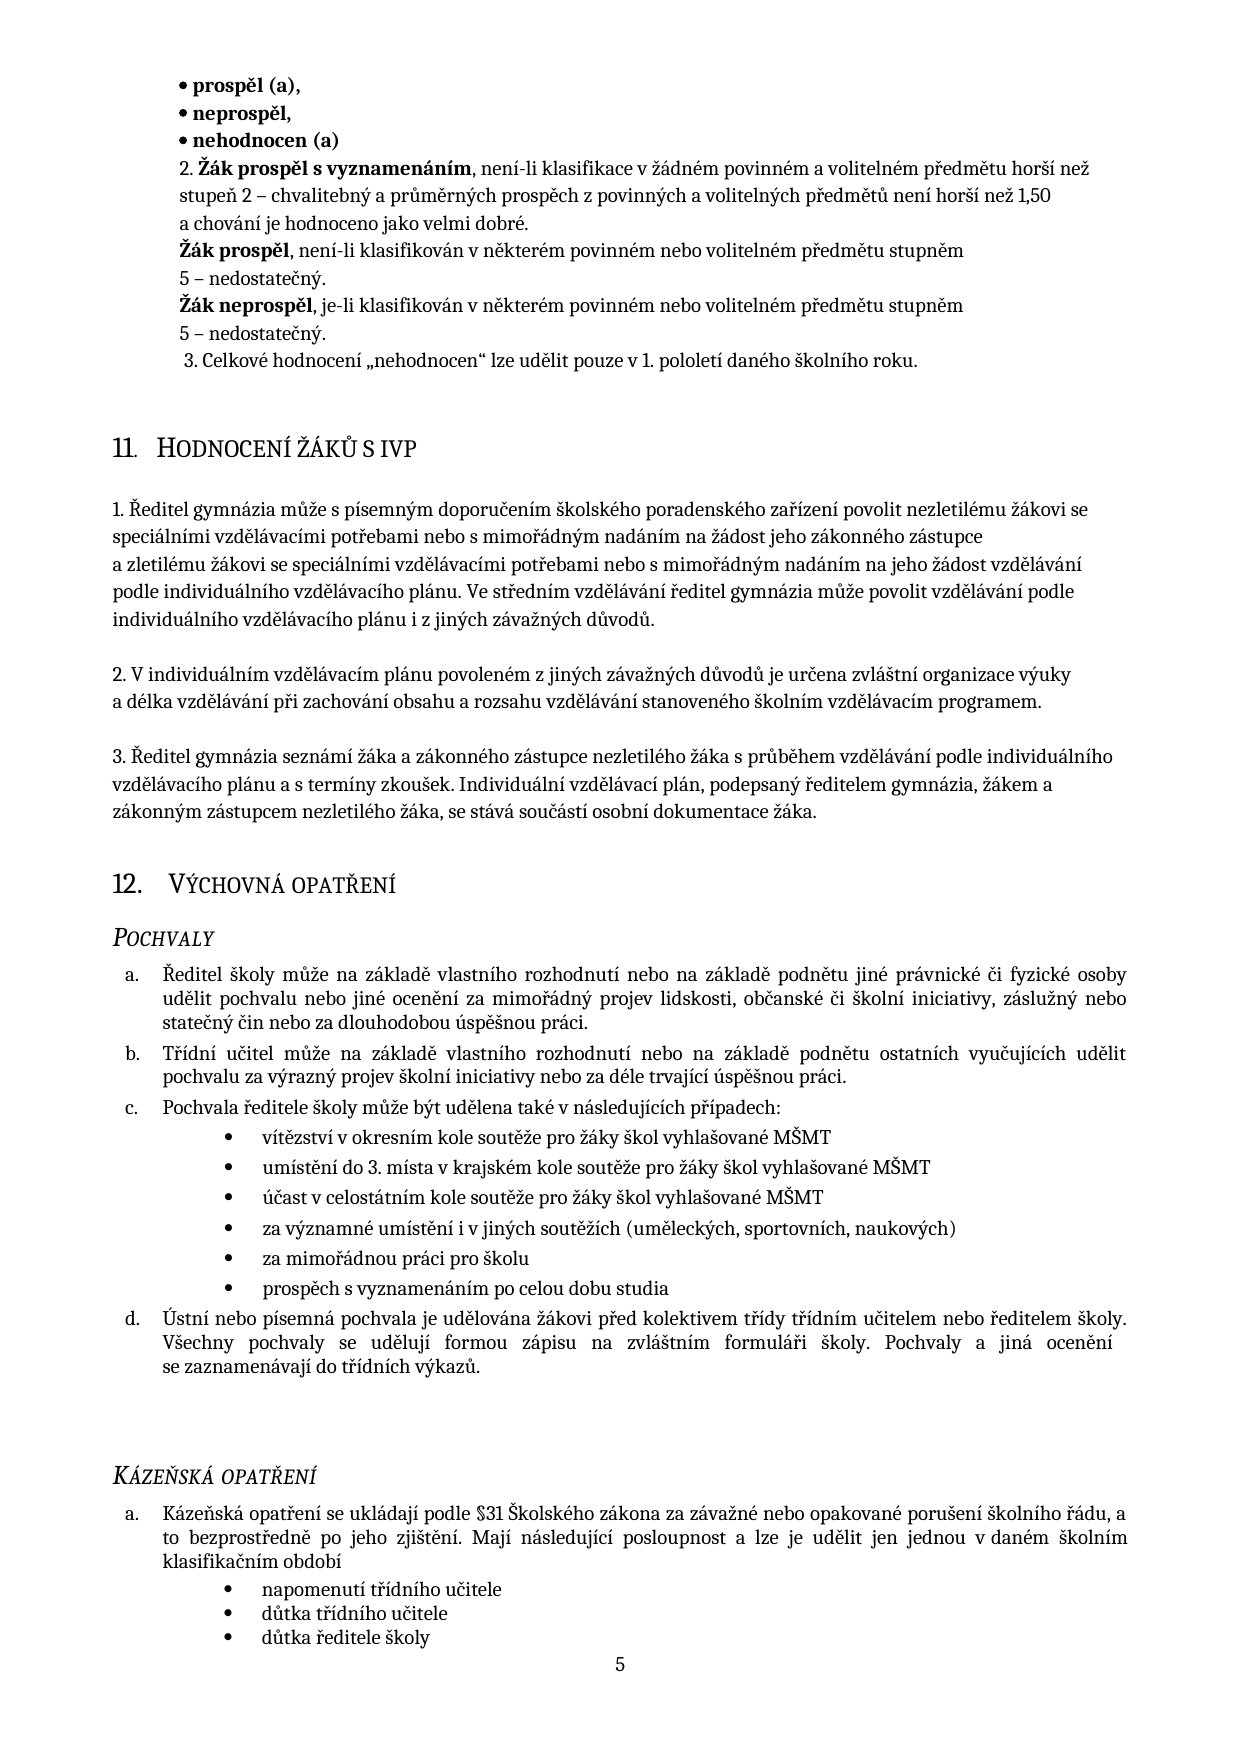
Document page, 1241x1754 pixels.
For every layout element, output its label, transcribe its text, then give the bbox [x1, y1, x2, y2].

list účast v celostátním kole soutěže pro žáky škol vyhlašované MŠMT [225, 1186, 1128, 1210]
subtitle Kázeňská opatření [112, 1460, 1128, 1491]
text 11. HODNOCENÍ ŽÁKŮ S IVP [112, 431, 1128, 465]
list Kázeňská opatření se ukládají podle §31 Školského zákona za závažné nebo opakované porušení školního řádu, a to bezprostředně po jeho zjištění. Mají následující posloupnost a lze je udělit jen jednou v daném školním klasifikačním období [125, 1501, 1128, 1573]
list neprospěl, [179, 101, 1128, 125]
subtitle 12. Výchovná opatření [112, 867, 1128, 901]
list důtka ředitele školy [224, 1625, 1128, 1649]
list umístění do 3. místa v krajském kole soutěže pro žáky škol vyhlašované MŠMT [225, 1156, 1128, 1180]
list prospěch s vyznamenáním po celou dobu studia [225, 1277, 1128, 1301]
list prospěl (a), [179, 74, 1128, 98]
text 1. Ředitel gymnázia může s písemným doporučením školského poradenského zařízení povolit nezletilému žákovi se speciálními vzdělávacími potřebami nebo s mimořádným nadáním na žádost jeho zákonného zástupce a zletilému žákovi se speciálními vzdělávacími potřebami nebo s mimořádným nadáním na jeho žádost vzdělávání podle individuálního vzdělávacího plánu. Ve středním vzdělávání ředitel gymnázia může povolit vzdělávání podle individuálního vzdělávacího plánu i z jiných závažných důvodů. [112, 497, 1128, 631]
text 3. Ředitel gymnázia seznámí žáka a zákonného zástupce nezletilého žáka s průběhem vzdělávání podle individuálního vzdělávacího plánu a s termíny zkoušek. Individuální vzdělávací plán, podepsaný ředitelem gymnázia, žákem a zákonným zástupcem nezletilého žáka, se stává součástí osobní dokumentace žáka. [112, 745, 1128, 824]
list Ředitel školy může na základě vlastního rozhodnutí nebo na základě podnětu jiné právnické či fyzické osoby udělit pochvalu nebo jiné ocenění za mimořádný projev lidskosti, občanské či školní iniciativy, záslužný nebo statečný čin nebo za dlouhodobou úspěšnou práci. [125, 963, 1128, 1035]
list vítězství v okresním kole soutěže pro žáky škol vyhlašované MŠMT [225, 1126, 1128, 1149]
list Žák neprospěl, je-li klasifikován v některém povinném nebo volitelném předmětu stupněm 5 – nedostatečný. [179, 294, 1128, 345]
text 2. V individuálním vzdělávacím plánu povoleném z jiných závažných důvodů je určena zvláštní organizace výuky a délka vzdělávání při zachování obsahu a rozsahu vzdělávání stanoveného školním vzdělávacím programem. [112, 662, 1128, 714]
list Ústní nebo písemná pochvala je udělována žákovi před kolektivem třídy třídním učitelem nebo ředitelem školy. Všechny pochvaly se udělují formou zápisu na zvláštním formuláři školy. Pochvaly a jiná ocenění se zaznamenávají do třídních výkazů. [125, 1307, 1128, 1379]
list 2. Žák prospěl s vyznamenáním, není-li klasifikace v žádném povinném a volitelném předmětu horší než stupeň 2 – chvalitebný a průměrných prospěch z povinných a volitelných předmětů není horší než 1,50 a chování je hodnoceno jako velmi dobré. [179, 156, 1128, 235]
list Pochvala ředitele školy může být udělena také v následujících případech: [125, 1095, 1128, 1119]
list nehodnocen (a) [179, 129, 1128, 153]
list 3. Celkové hodnocení „nehodnocen“ lze udělit pouze v 1. pololetí daného školního roku. [179, 349, 1128, 373]
list napomenutí třídního učitele [224, 1577, 1128, 1601]
list za významné umístění i v jiných soutěžích (uměleckých, sportovních, naukových) [225, 1216, 1128, 1240]
list důtka třídního učitele [224, 1601, 1128, 1625]
list Třídní učitel může na základě vlastního rozhodnutí nebo na základě podnětu ostatních vyučujících udělit pochvalu za výrazný projev školní iniciativy nebo za déle trvající úspěšnou práci. [125, 1041, 1128, 1089]
list za mimořádnou práci pro školu [225, 1246, 1128, 1270]
subtitle Pochvaly [112, 922, 1128, 953]
list Žák prospěl, není-li klasifikován v některém povinném nebo volitelném předmětu stupněm 5 – nedostatečný. [179, 239, 1128, 290]
